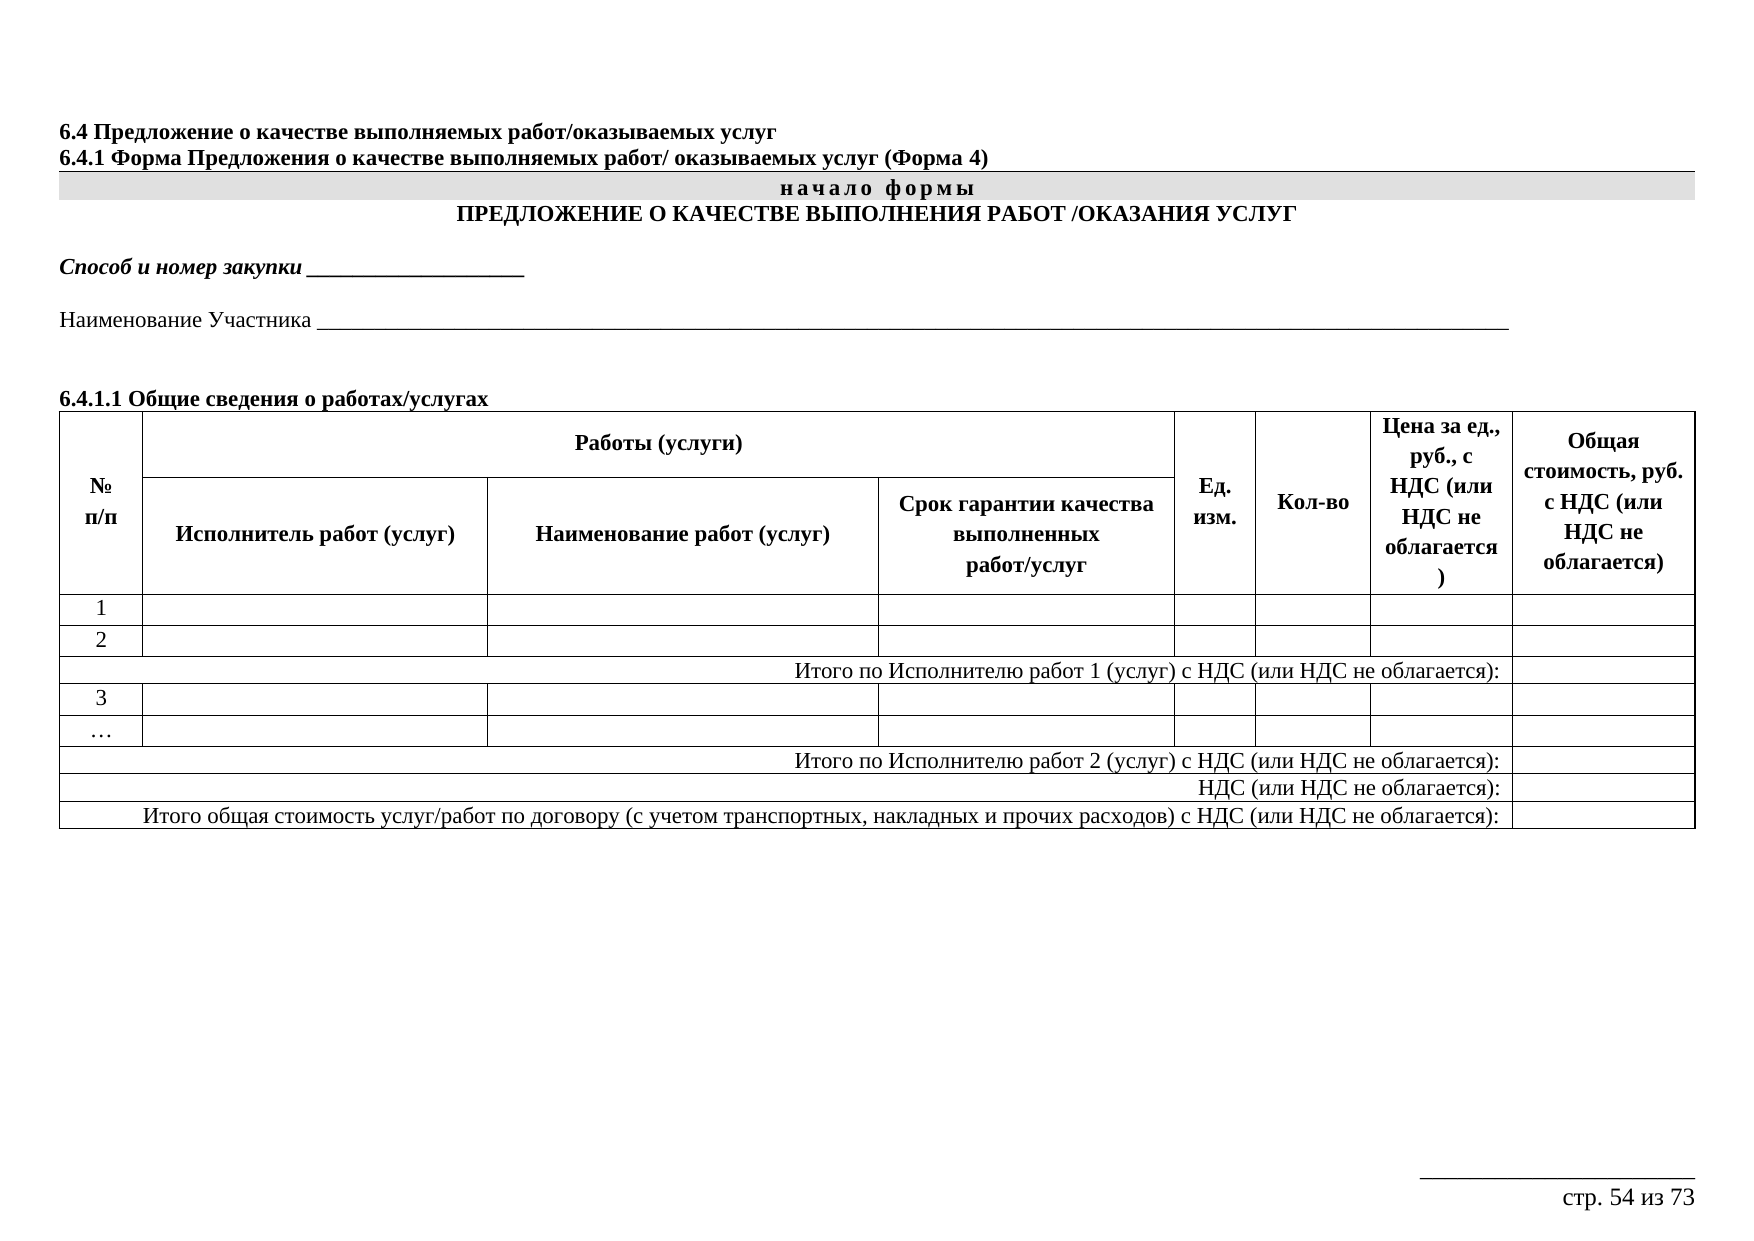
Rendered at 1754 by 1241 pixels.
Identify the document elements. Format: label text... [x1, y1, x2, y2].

table_cell [1175, 684, 1255, 714]
table_cell Срок гарантии качества выполненных работ/услуг [879, 478, 1174, 593]
table_cell [879, 716, 1174, 746]
table_cell [1513, 716, 1694, 746]
table_cell Исполнитель работ (услуг) [143, 478, 487, 593]
text ПРЕДЛОЖЕНИЕ О КАЧЕСТВЕ ВЫПОЛНЕНИЯ РАБОТ /ОКАЗАНИЯ УСЛУГ [59, 200, 1695, 227]
table_cell [1513, 747, 1694, 773]
table_cell [1513, 774, 1694, 801]
table_cell [1175, 626, 1255, 656]
table_cell [1513, 626, 1694, 656]
table_cell [1371, 595, 1512, 625]
table_cell [488, 716, 878, 746]
table_cell [1513, 595, 1694, 625]
table_cell [143, 684, 487, 714]
table_cell [1513, 657, 1694, 683]
table_header Кол-во [1256, 412, 1370, 593]
table_cell Итого по Исполнителю работ 2 (услуг) с НДС (или НДС не облагается): [60, 747, 1512, 773]
table_cell НДС (или НДС не облагается): [60, 774, 1512, 801]
table_cell [143, 626, 487, 656]
table_cell [1175, 595, 1255, 625]
table_cell [1256, 595, 1370, 625]
table_cell … [60, 716, 142, 746]
table_cell [879, 684, 1174, 714]
table_cell [1513, 684, 1694, 714]
table_cell [1256, 626, 1370, 656]
table_header Ед. изм. [1175, 412, 1255, 593]
text начало формы [59, 172, 1695, 200]
table_cell [488, 595, 878, 625]
table_cell 1 [60, 595, 142, 625]
table_cell [1175, 716, 1255, 746]
table_header Цена за ед., руб., с НДС (или НДС не облагается) [1371, 412, 1512, 593]
table_cell [1256, 684, 1370, 714]
table_header № п/п [60, 412, 142, 593]
text 6.4.1 Форма Предложения о качестве выполняемых работ/ оказываемых услуг (Форма 4) [59, 144, 1695, 171]
table_cell [488, 626, 878, 656]
table_cell Итого общая стоимость услуг/работ по договору (с учетом транспортных, накладных и прочих расходов) с НДС (или НДС не облагается): [60, 802, 1512, 828]
table_header Работы (услуги) [143, 412, 1174, 477]
table_cell [143, 716, 487, 746]
table_cell [1256, 716, 1370, 746]
table_cell [1513, 802, 1694, 828]
text Способ и номер закупки ___________________ [59, 253, 1695, 279]
table_cell [488, 684, 878, 714]
table_cell [879, 626, 1174, 656]
table_cell Наименование работ (услуг) [488, 478, 878, 593]
table_cell [143, 595, 487, 625]
table_cell [1371, 626, 1512, 656]
table_cell Итого по Исполнителю работ 1 (услуг) с НДС (или НДС не облагается): [60, 657, 1512, 683]
table_header Общая стоимость, руб. с НДС (или НДС не облагается) [1513, 412, 1694, 593]
table_cell 2 [60, 626, 142, 656]
table_cell 3 [60, 684, 142, 714]
text Наименование Участника ________________________________________________________________________________________________________ [59, 306, 1695, 332]
text 6.4 Предложение о качестве выполняемых работ/оказываемых услуг [59, 118, 1695, 144]
text 6.4.1.1 Общие сведения о работах/услугах [59, 385, 1695, 411]
table_cell [1371, 716, 1512, 746]
table_cell [879, 595, 1174, 625]
table_cell [1371, 684, 1512, 714]
